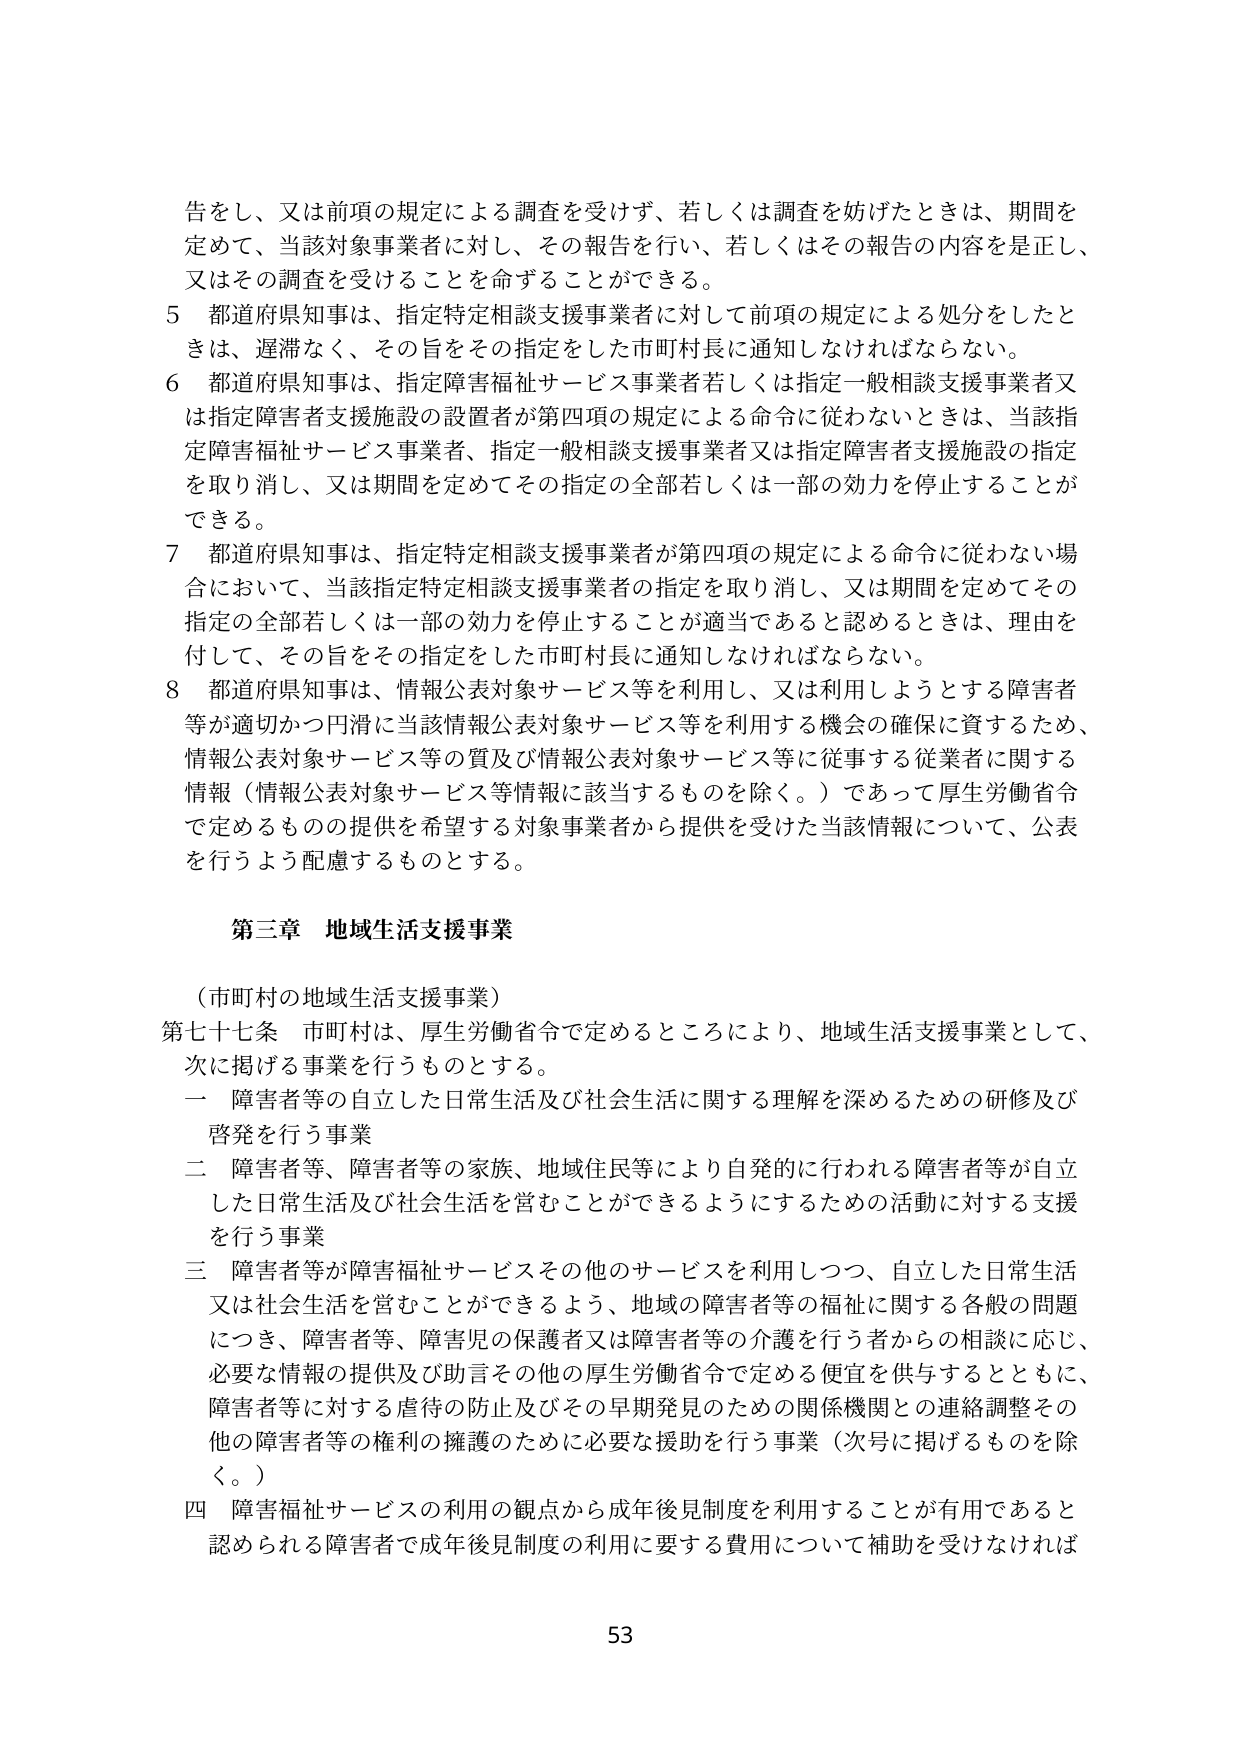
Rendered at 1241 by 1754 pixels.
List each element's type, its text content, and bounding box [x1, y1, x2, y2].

text 三 障害者等が障害福祉サービスその他のサービスを利用しつつ、自立した日常生活又は社会生活を営むことができるよう、地域の障害者等の福祉に関する各般の問題につき、障害者等、障害児の保護者又は障害者等の介護を行う者からの相談に応じ、必要な情報の提供及び助言その他の厚生労働省令で定める便宜を供与するとともに、障害者等に対する虐待の防止及びその早期発見のための関係機関との連絡調整その他の障害者等の権利の擁護のために必要な援助を行う事業（次号に掲げるものを除く。） [184, 1253, 1079, 1492]
text ８ 都道府県知事は、情報公表対象サービス等を利用し、又は利用しようとする障害者等が適切かつ円滑に当該情報公表対象サービス等を利用する機会の確保に資するため、情報公表対象サービス等の質及び情報公表対象サービス等に従事する従業者に関する情報（情報公表対象サービス等情報に該当するものを除く。）であって厚生労働省令で定めるものの提供を希望する対象事業者から提供を受けた当該情報について、公表を行うよう配慮するものとする。 [161, 672, 1079, 877]
text （市町村の地域生活支援事業） [184, 979, 1079, 1014]
text ６ 都道府県知事は、指定障害福祉サービス事業者若しくは指定一般相談支援事業者又は指定障害者支援施設の設置者が第四項の規定による命令に従わないときは、当該指定障害福祉サービス事業者、指定一般相談支援事業者又は指定障害者支援施設の指定を取り消し、又は期間を定めてその指定の全部若しくは一部の効力を停止することができる。 [161, 364, 1079, 535]
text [184, 1492, 1079, 1560]
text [161, 194, 1079, 296]
text 第七十七条 市町村は、厚生労働省令で定めるところにより、地域生活支援事業として、次に掲げる事業を行うものとする。 [161, 1014, 1079, 1082]
text ５ 都道府県知事は、指定特定相談支援事業者に対して前項の規定による処分をしたときは、遅滞なく、その旨をその指定をした市町村長に通知しなければならない。 [161, 296, 1079, 364]
text 一 障害者等の自立した日常生活及び社会生活に関する理解を深めるための研修及び啓発を行う事業 [184, 1082, 1079, 1150]
text 二 障害者等、障害者等の家族、地域住民等により自発的に行われる障害者等が自立した日常生活及び社会生活を営むことができるようにするための活動に対する支援を行う事業 [184, 1150, 1079, 1253]
text 第三章 地域生活支援事業 [230, 911, 1079, 945]
text ７ 都道府県知事は、指定特定相談支援事業者が第四項の規定による命令に従わない場合において、当該指定特定相談支援事業者の指定を取り消し、又は期間を定めてその指定の全部若しくは一部の効力を停止することが適当であると認めるときは、理由を付して、その旨をその指定をした市町村長に通知しなければならない。 [161, 535, 1079, 672]
